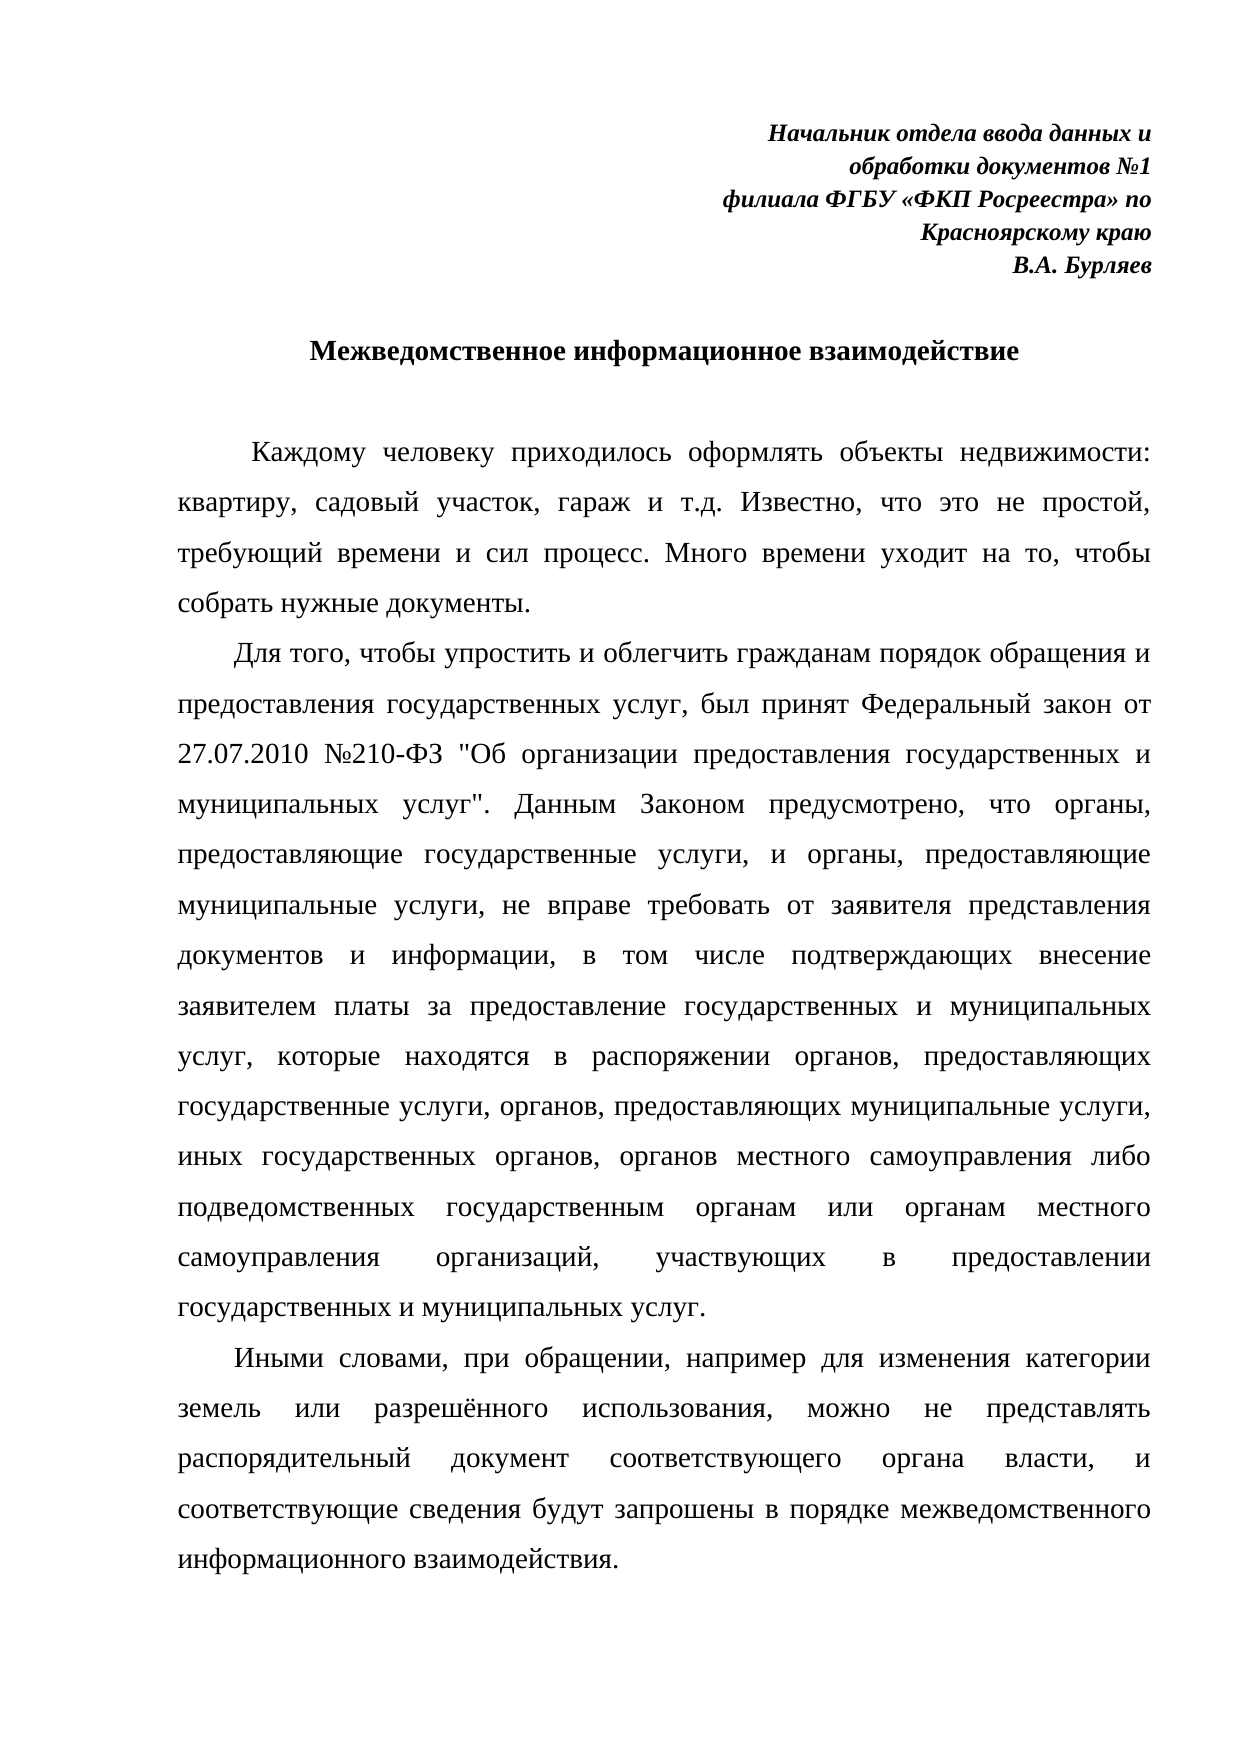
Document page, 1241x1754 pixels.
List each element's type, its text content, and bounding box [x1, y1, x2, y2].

text Начальник отдела ввода данных и обработки документов №1 [650, 118, 1152, 180]
text филиала ФГБУ «ФКП Росреестра» по Красноярскому краю [650, 184, 1152, 246]
text Иными словами, при обращении, например для изменения категории земель или разрешённого использования, можно не представлять распорядительный документ соответствующего органа власти, и соответствующие сведения будут запрошены в порядке межведомственного информационного взаимодействия. [177, 1340, 1152, 1574]
text Каждому человеку приходилось оформлять объекты недвижимости: квартиру, садовый участок, гараж и т.д. Известно, что это не простой, требующий времени и сил процесс. Много времени уходит на то, чтобы собрать нужные документы. [177, 434, 1152, 619]
text Для того, чтобы упростить и облегчить гражданам порядок обращения и предоставления государственных услуг, был принят Федеральный закон от 27.07.2010 №210-ФЗ "Об организации предоставления государственных и муниципальных услуг". Данным Законом предусмотрено, что органы, предоставляющие государственные услуги, и органы, предоставляющие муниципальные услуги, не вправе требовать от заявителя представления документов и информации, в том числе подтверждающих внесение заявителем платы за предоставление государственных и муниципальных услуг, которые находятся в распоряжении органов, предоставляющих государственные услуги, органов, предоставляющих муниципальные услуги, иных государственных органов, органов местного самоуправления либо подведомственных государственным органам или органам местного самоуправления организаций, участвующих в предоставлении государственных и муниципальных услуг. [177, 635, 1152, 1323]
text Межведомственное информационное взаимодействие [177, 333, 1152, 367]
text В.А. Бурляев [650, 250, 1152, 279]
